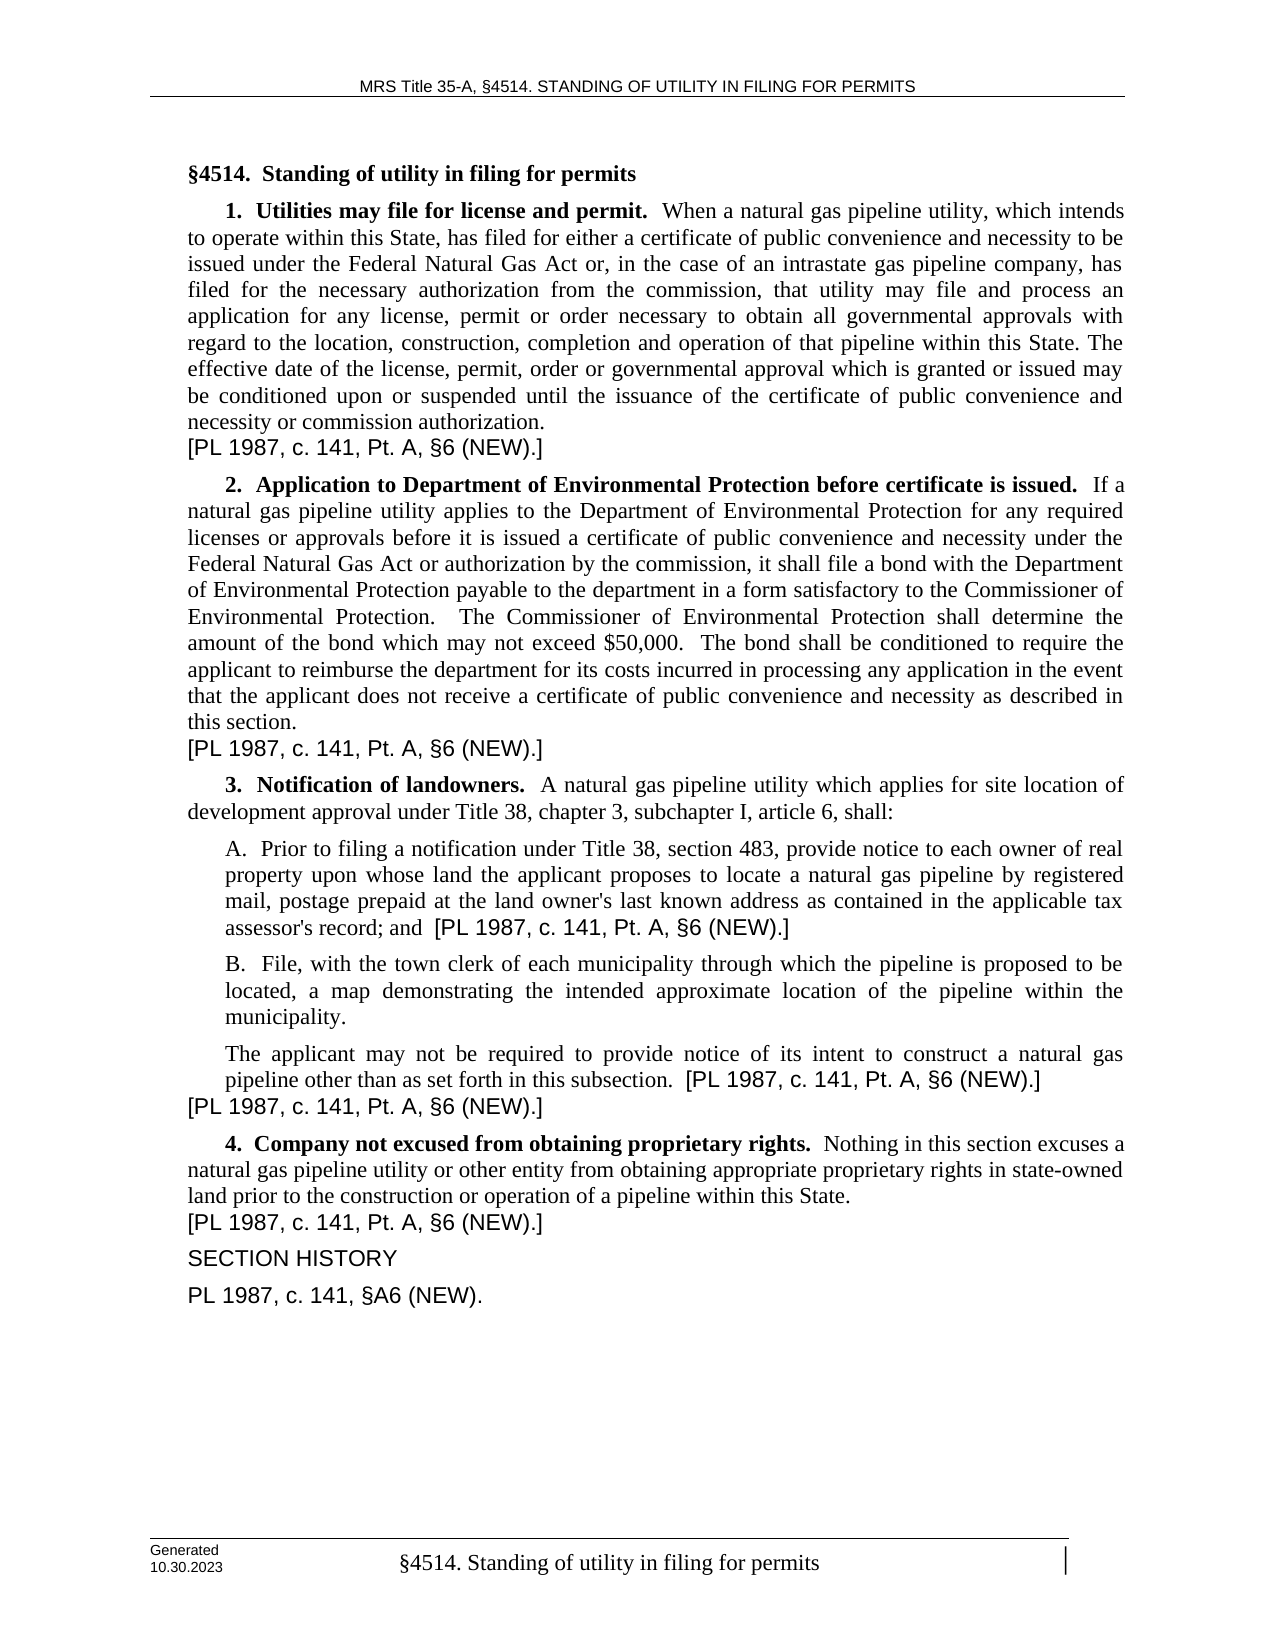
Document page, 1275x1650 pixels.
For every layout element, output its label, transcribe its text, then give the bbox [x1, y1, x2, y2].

text 3. Notification of landowners. A natural gas pipeline utility which applies for site location of development approval under Title 38, chapter 3, subchapter I, article 6, shall: [187, 771, 1125, 824]
text A. Prior to filing a notification under Title 38, section 483, provide notice to each owner of real property upon whose land the applicant proposes to locate a natural gas pipeline by registered mail, postage prepaid at the land owner's last known address as contained in the applicable tax assessor's record; and [PL 1987, c. 141, Pt. A, §6 (NEW).] [225, 834, 1125, 940]
text 1. Utilities may file for license and permit. When a natural gas pipeline utility, which intends to operate within this State, has filed for either a certificate of public convenience and necessity to be issued under the Federal Natural Gas Act or, in the case of an intrastate gas pipeline company, has filed for the necessary authorization from the commission, that utility may file and process an application for any license, permit or order necessary to obtain all governmental approvals with regard to the location, construction, completion and operation of that pipeline within this State. The effective date of the license, permit, order or governmental approval which is granted or issued may be conditioned upon or suspended until the issuance of the certificate of public convenience and necessity or commission authorization. [187, 197, 1125, 434]
text B. File, with the town clerk of each municipality through which the pipeline is proposed to be located, a map demonstrating the intended approximate location of the pipeline within the municipality. [225, 951, 1125, 1029]
text [PL 1987, c. 141, Pt. A, §6 (NEW).] [187, 1093, 1125, 1119]
text SECTION HISTORY [187, 1245, 1125, 1272]
text PL 1987, c. 141, §A6 (NEW). [187, 1282, 1125, 1308]
text [PL 1987, c. 141, Pt. A, §6 (NEW).] [187, 434, 1125, 461]
text 4. Company not excused from obtaining proprietary rights. Nothing in this section excuses a natural gas pipeline utility or other entity from obtaining appropriate proprietary rights in state-owned land prior to the construction or operation of a pipeline within this State. [187, 1129, 1125, 1209]
text The applicant may not be required to provide notice of its intent to construct a natural gas pipeline other than as set forth in this subsection. [PL 1987, c. 141, Pt. A, §6 (NEW).] [225, 1040, 1125, 1093]
text [PL 1987, c. 141, Pt. A, §6 (NEW).] [187, 1209, 1125, 1235]
text §4514. Standing of utility in filing for permits [187, 160, 1125, 187]
text [PL 1987, c. 141, Pt. A, §6 (NEW).] [187, 735, 1125, 761]
text 2. Application to Department of Environmental Protection before certificate is issued. If a natural gas pipeline utility applies to the Department of Environmental Protection for any required licenses or approvals before it is issued a certificate of public convenience and necessity under the Federal Natural Gas Act or authorization by the commission, it shall file a bond with the Department of Environmental Protection payable to the department in a form satisfactory to the Commissioner of Environmental Protection. The Commissioner of Environmental Protection shall determine the amount of the bond which may not exceed $50,000. The bond shall be conditioned to require the applicant to reimburse the department for its costs incurred in processing any application in the event that the applicant does not receive a certificate of public convenience and necessity as described in this section. [187, 471, 1125, 735]
